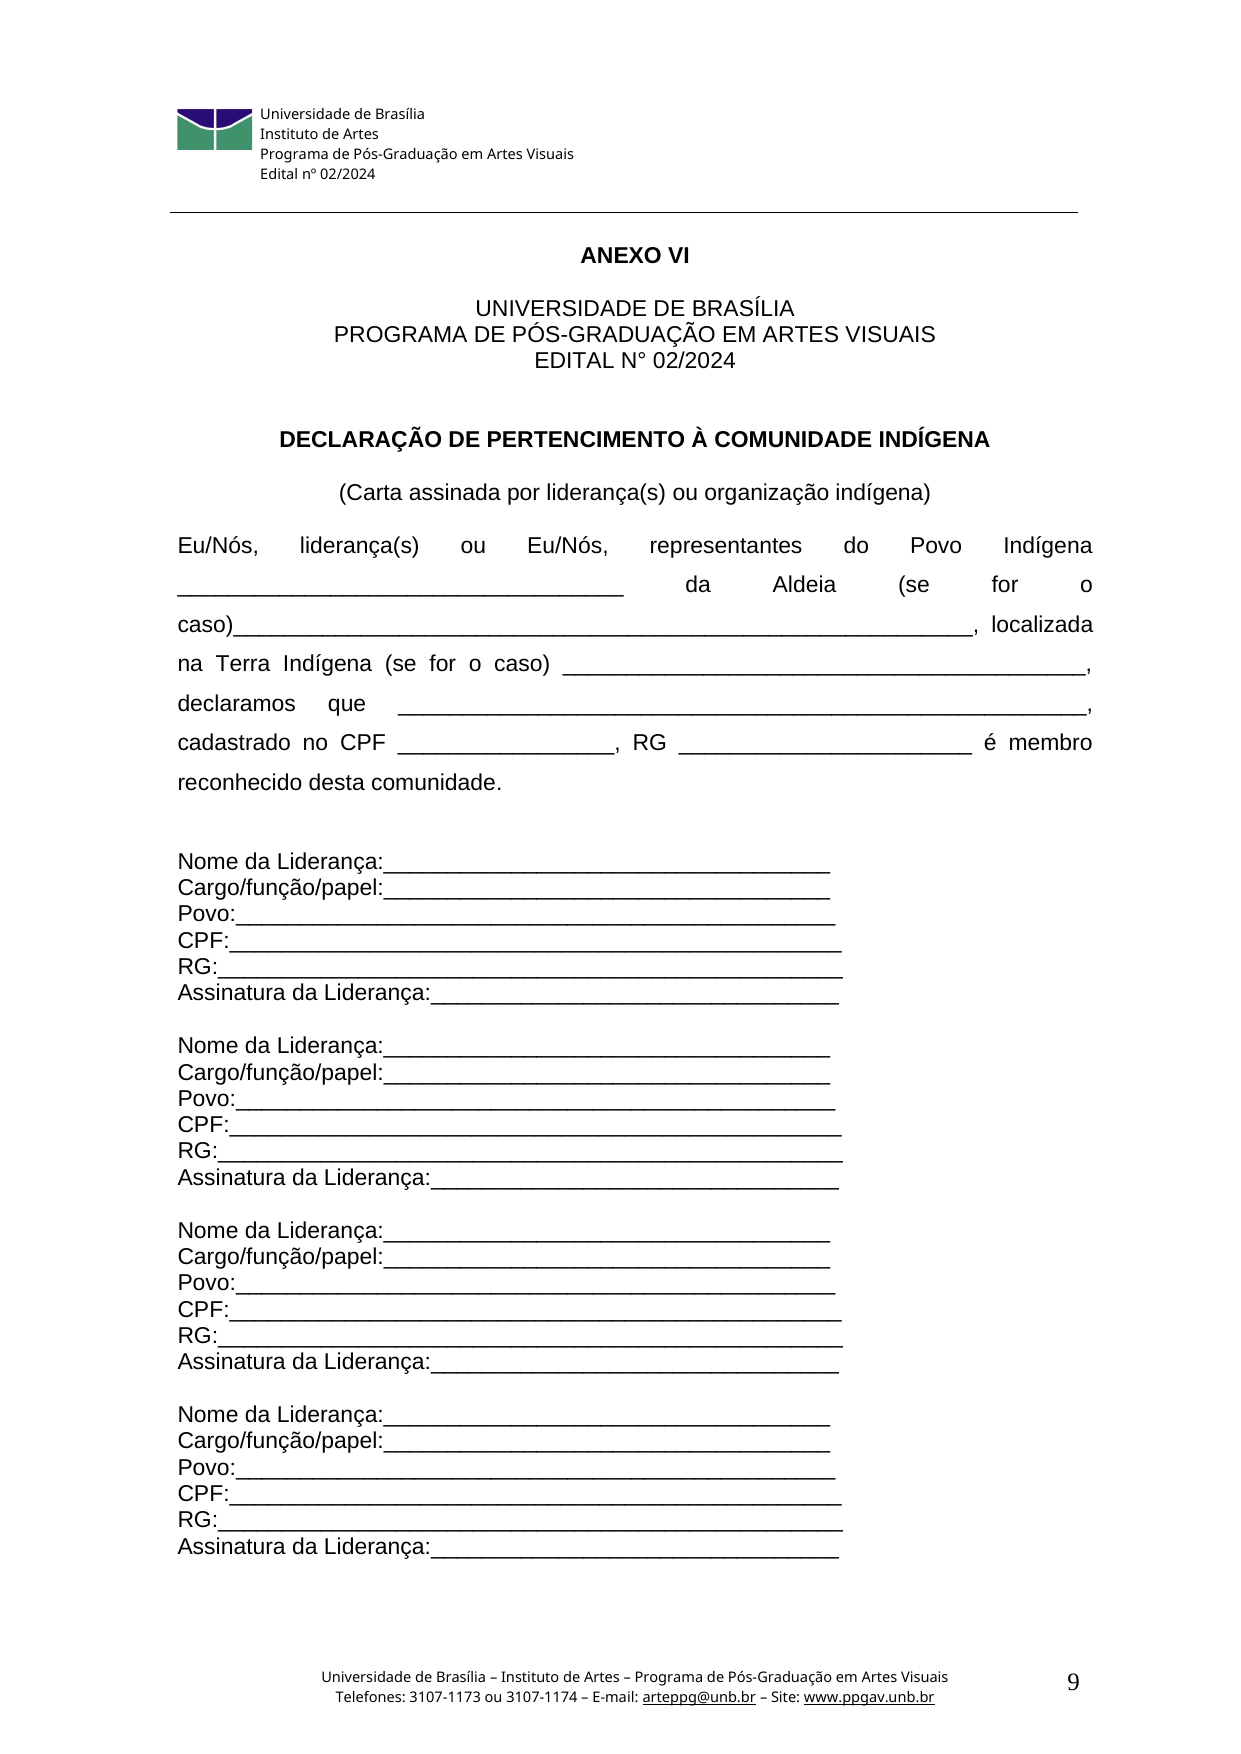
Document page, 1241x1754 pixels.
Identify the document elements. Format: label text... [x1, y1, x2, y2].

text UNIVERSIDADE DE BRASÍLIA [177, 294, 1092, 321]
text Nome da Liderança:___________________________________ [177, 1401, 1092, 1427]
text CPF:________________________________________________ [177, 927, 1092, 953]
picture [177, 109, 253, 150]
text Cargo/função/papel:___________________________________ [177, 1058, 1092, 1085]
text RG:_________________________________________________ [177, 1322, 1092, 1348]
text Povo:_______________________________________________ [177, 1269, 1092, 1296]
text ANEXO VI [177, 242, 1092, 268]
text RG:_________________________________________________ [177, 1137, 1092, 1164]
text RG:_________________________________________________ [177, 953, 1092, 979]
text Povo:_______________________________________________ [177, 900, 1092, 927]
text Eu/Nós, liderança(s) ou Eu/Nós, representantes do Povo Indígena ___________________________________ da Aldeia (se for o caso)__________________________________________________________, localizada na Terra Indígena (se for o caso) _________________________________________, declaramos que ______________________________________________________, cadastrado no CPF _________________, RG _______________________ é membro reconhecido desta comunidade. [177, 532, 1092, 795]
text CPF:________________________________________________ [177, 1296, 1092, 1322]
text (Carta assinada por liderança(s) ou organização indígena) [177, 479, 1092, 505]
text Assinatura da Liderança:________________________________ [177, 1533, 1092, 1559]
text Assinatura da Liderança:________________________________ [177, 979, 1092, 1006]
text PROGRAMA DE PÓS-GRADUAÇÃO EM ARTES VISUAIS [177, 321, 1092, 347]
text Povo:_______________________________________________ [177, 1454, 1092, 1480]
text Assinatura da Liderança:________________________________ [177, 1348, 1092, 1375]
text EDITAL N° 02/2024 [177, 347, 1092, 374]
text Cargo/função/papel:___________________________________ [177, 874, 1092, 900]
text RG:_________________________________________________ [177, 1506, 1092, 1533]
text Nome da Liderança:___________________________________ [177, 848, 1092, 874]
text CPF:________________________________________________ [177, 1111, 1092, 1137]
text Nome da Liderança:___________________________________ [177, 1217, 1092, 1243]
text Nome da Liderança:___________________________________ [177, 1032, 1092, 1058]
text Assinatura da Liderança:________________________________ [177, 1164, 1092, 1190]
text Cargo/função/papel:___________________________________ [177, 1243, 1092, 1269]
text CPF:________________________________________________ [177, 1480, 1092, 1506]
text DECLARAÇÃO DE PERTENCIMENTO À COMUNIDADE INDÍGENA [177, 426, 1092, 453]
text Cargo/função/papel:___________________________________ [177, 1427, 1092, 1454]
text Povo:_______________________________________________ [177, 1085, 1092, 1111]
